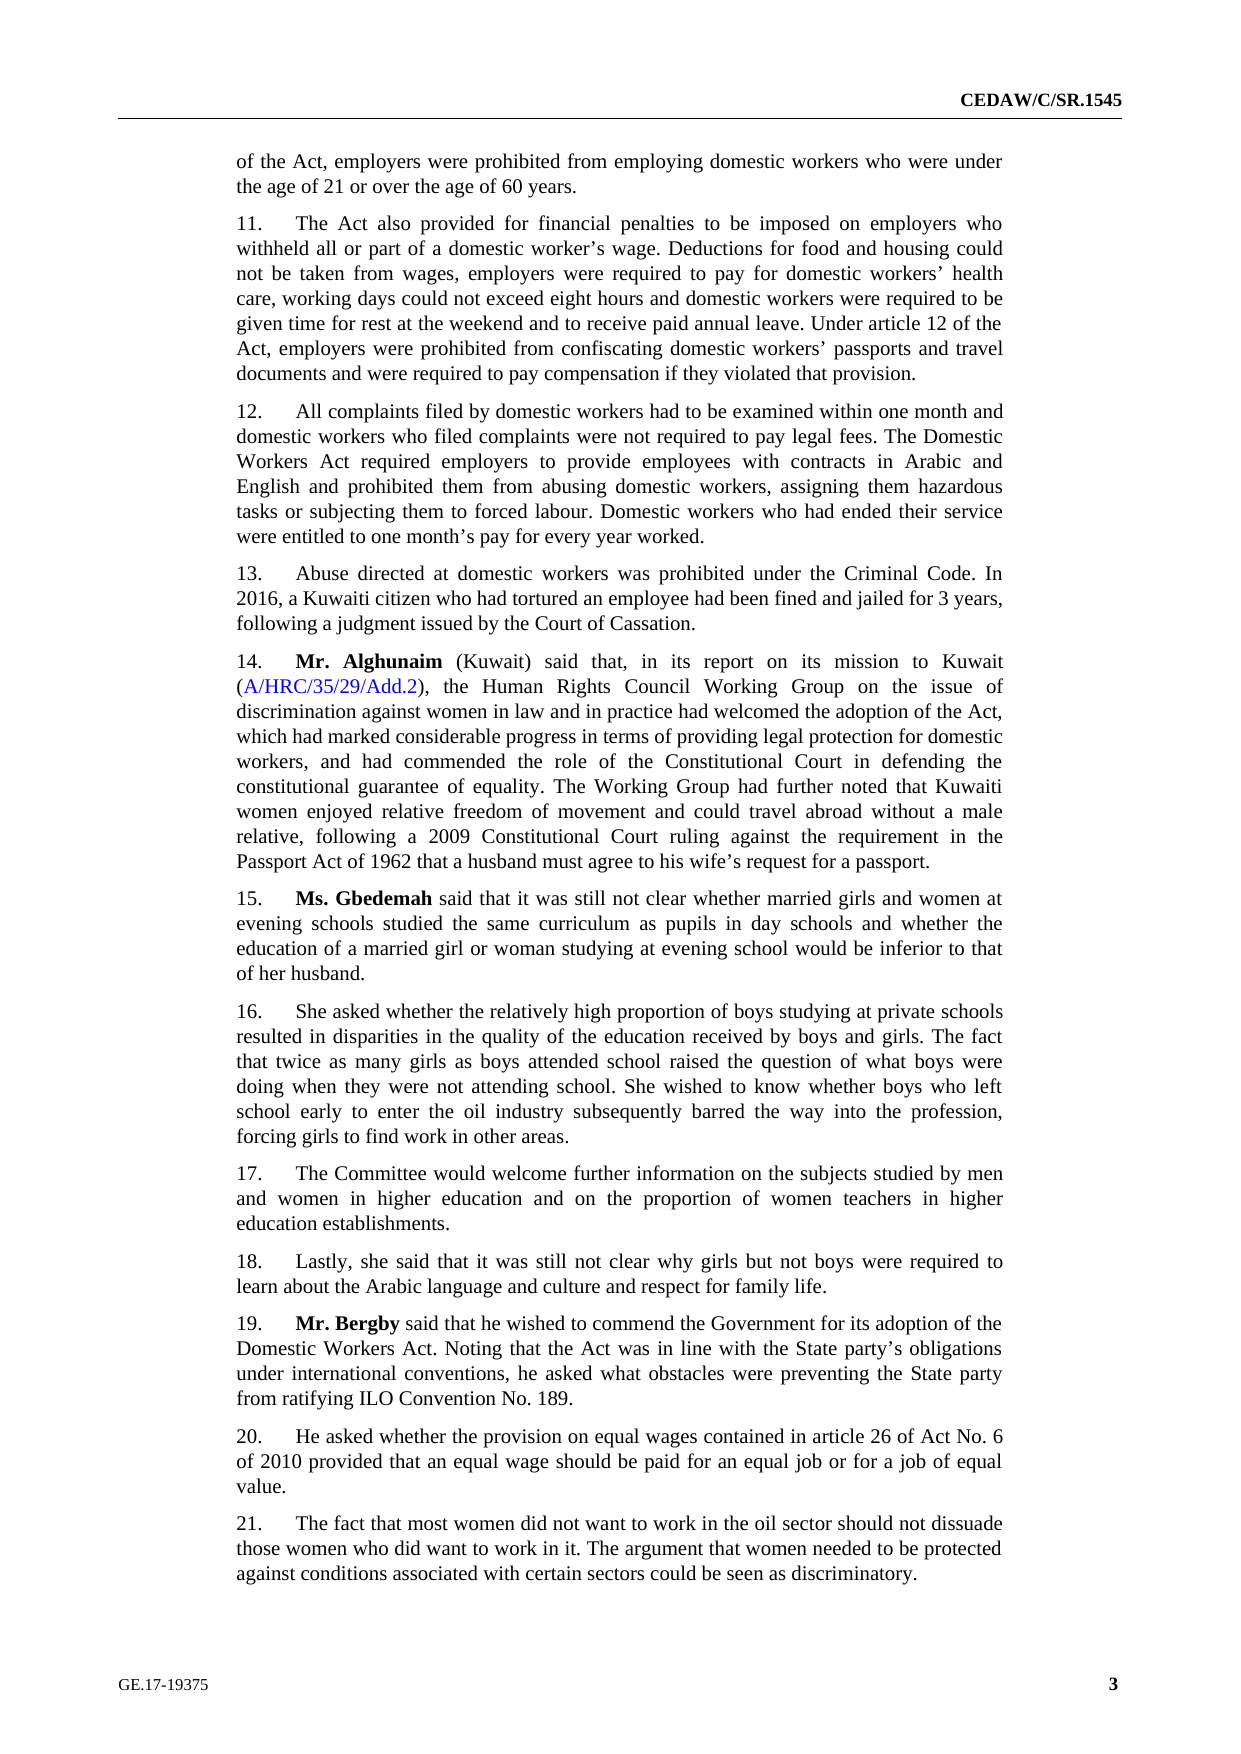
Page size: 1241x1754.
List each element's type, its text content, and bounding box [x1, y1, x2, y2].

text All complaints filed by domestic workers had to be examined within one month and domestic workers who filed complaints were not required to pay legal fees. The Domestic Workers Act required employers to provide employees with contracts in Arabic and English and prohibited them from abusing domestic workers, assigning them hazardous tasks or subjecting them to forced labour. Domestic workers who had ended their service were entitled to one month’s pay for every year worked. [236, 398, 1004, 548]
text He asked whether the provision on equal wages contained in article 26 of Act No. 6 of 2010 provided that an equal wage should be paid for an equal job or for a job of equal value. [236, 1423, 1004, 1498]
text Mr. Alghunaim (Kuwait) said that, in its report on its mission to Kuwait (A/HRC/35/29/Add.2), the Human Rights Council Working Group on the issue of discrimination against women in law and in practice had welcomed the adoption of the Act, which had marked considerable progress in terms of providing legal protection for domestic workers, and had commended the role of the Constitutional Court in defending the constitutional guarantee of equality. The Working Group had further noted that Kuwaiti women enjoyed relative freedom of movement and could travel abroad without a male relative, following a 2009 Constitutional Court ruling against the requirement in the Passport Act of 1962 that a husband must agree to his wife’s request for a passport. [236, 648, 1004, 873]
text Ms. Gbedemah said that it was still not clear whether married girls and women at evening schools studied the same curriculum as pupils in day schools and whether the education of a married girl or woman studying at evening school would be inferior to that of her husband. [236, 885, 1004, 985]
text She asked whether the relatively high proportion of boys studying at private schools resulted in disparities in the quality of the education received by boys and girls. The fact that twice as many girls as boys attended school raised the question of what boys were doing when they were not attending school. She wished to know whether boys who left school early to enter the oil industry subsequently barred the way into the profession, forcing girls to find work in other areas. [236, 998, 1004, 1148]
text The Committee would welcome further information on the subjects studied by men and women in higher education and on the proportion of women teachers in higher education establishments. [236, 1160, 1004, 1235]
text Abuse directed at domestic workers was prohibited under the Criminal Code. In 2016, a Kuwaiti citizen who had tortured an employee had been fined and jailed for 3 years, following a judgment issued by the Court of Cassation. [236, 560, 1004, 635]
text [236, 148, 1004, 198]
text The Act also provided for financial penalties to be imposed on employers who withheld all or part of a domestic worker’s wage. Deductions for food and housing could not be taken from wages, employers were required to pay for domestic workers’ health care, working days could not exceed eight hours and domestic workers were required to be given time for rest at the weekend and to receive paid annual leave. Under article 12 of the Act, employers were prohibited from confiscating domestic workers’ passports and travel documents and were required to pay compensation if they violated that provision. [236, 210, 1004, 385]
text The fact that most women did not want to work in the oil sector should not dissuade those women who did want to work in it. The argument that women needed to be protected against conditions associated with certain sectors could be seen as discriminatory. [236, 1510, 1004, 1585]
text Lastly, she said that it was still not clear why girls but not boys were required to learn about the Arabic language and culture and respect for family life. [236, 1248, 1004, 1298]
text Mr. Bergby said that he wished to commend the Government for its adoption of the Domestic Workers Act. Noting that the Act was in line with the State party’s obligations under international conventions, he asked what obstacles were preventing the State party from ratifying ILO Convention No. 189. [236, 1310, 1004, 1410]
